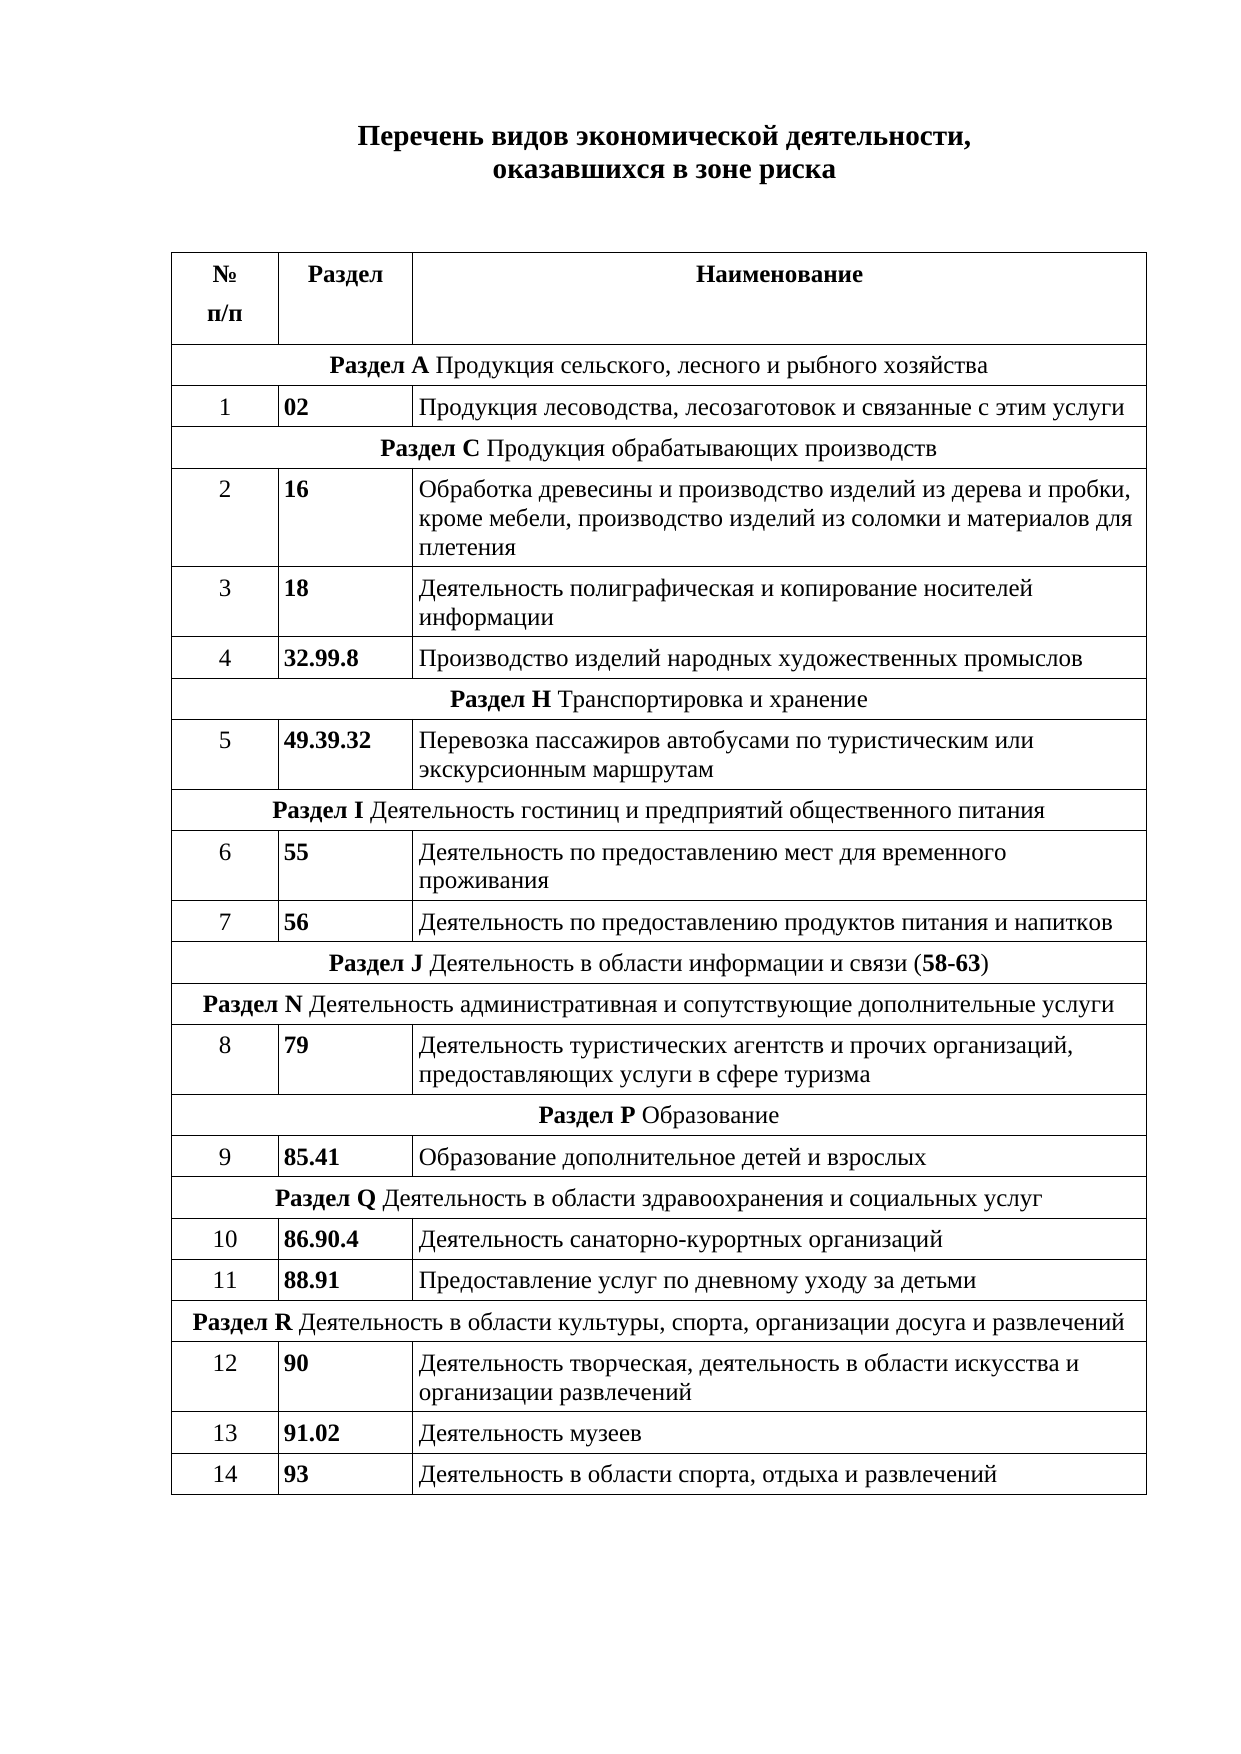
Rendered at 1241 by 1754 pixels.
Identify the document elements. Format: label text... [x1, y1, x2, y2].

table_cell Деятельность по предоставлению продуктов питания и напитков [413, 901, 1146, 941]
table_cell 10 [172, 1219, 278, 1259]
table_cell 79 [279, 1025, 412, 1094]
table_cell Продукция лесоводства, лесозаготовок и связанные с этим услуги [413, 386, 1146, 426]
table_cell 14 [172, 1454, 278, 1494]
table_cell Раздел J Деятельность в области информации и связи (58-63) [172, 942, 1146, 982]
table_cell 5 [172, 720, 278, 789]
table_cell 93 [279, 1454, 412, 1494]
table_cell 7 [172, 901, 278, 941]
table_cell 55 [279, 831, 412, 900]
table_cell 91.02 [279, 1412, 412, 1452]
title Перечень видов экономической деятельности, [177, 118, 1152, 152]
table_cell Раздел H Транспортировка и хранение [172, 679, 1146, 719]
table_cell Деятельность полиграфическая и копирование носителей информации [413, 567, 1146, 636]
table_cell Раздел I Деятельность гостиниц и предприятий общественного питания [172, 790, 1146, 830]
table_cell 02 [279, 386, 412, 426]
table_cell 49.39.32 [279, 720, 412, 789]
table_cell 3 [172, 567, 278, 636]
table_cell Образование дополнительное детей и взрослых [413, 1136, 1146, 1176]
table_cell Деятельность творческая, деятельность в области искусства и организации развлечений [413, 1342, 1146, 1411]
table_cell Раздел C Продукция обрабатывающих производств [172, 427, 1146, 467]
table_cell Деятельность туристических агентств и прочих организаций, предоставляющих услуги в сфере туризма [413, 1025, 1146, 1094]
table_cell 88.91 [279, 1260, 412, 1300]
table_cell Деятельность санаторно-курортных организаций [413, 1219, 1146, 1259]
table_header Наименование [413, 253, 1146, 344]
table_cell 8 [172, 1025, 278, 1094]
title оказавшихся в зоне риска [177, 152, 1152, 185]
table_cell 18 [279, 567, 412, 636]
table_cell Предоставление услуг по дневному уходу за детьми [413, 1260, 1146, 1300]
table_cell Деятельность по предоставлению мест для временного проживания [413, 831, 1146, 900]
table_cell Раздел N Деятельность административная и сопутствующие дополнительные услуги [172, 984, 1146, 1024]
table_cell 16 [279, 469, 412, 566]
table_cell Перевозка пассажиров автобусами по туристическим или экскурсионным маршрутам [413, 720, 1146, 789]
table_cell 1 [172, 386, 278, 426]
table_cell 11 [172, 1260, 278, 1300]
table_cell Деятельность в области спорта, отдыха и развлечений [413, 1454, 1146, 1494]
table_header № п/п [172, 253, 278, 344]
table_cell 12 [172, 1342, 278, 1411]
table_cell 32.99.8 [279, 637, 412, 677]
table_cell Раздел R Деятельность в области культуры, спорта, организации досуга и развлечений [172, 1301, 1146, 1341]
table_cell Раздел A Продукция сельского, лесного и рыбного хозяйства [172, 345, 1146, 385]
table_cell 90 [279, 1342, 412, 1411]
table_cell 6 [172, 831, 278, 900]
table_cell Раздел P Образование [172, 1095, 1146, 1135]
table_header Раздел [279, 253, 412, 344]
table_cell 2 [172, 469, 278, 566]
table_cell 4 [172, 637, 278, 677]
table_cell Производство изделий народных художественных промыслов [413, 637, 1146, 677]
table_cell 13 [172, 1412, 278, 1452]
table_cell 85.41 [279, 1136, 412, 1176]
table_cell 56 [279, 901, 412, 941]
table_cell 9 [172, 1136, 278, 1176]
table_cell 86.90.4 [279, 1219, 412, 1259]
table_cell Обработка древесины и производство изделий из дерева и пробки, кроме мебели, производство изделий из соломки и материалов для плетения [413, 469, 1146, 566]
table_cell Деятельность музеев [413, 1412, 1146, 1452]
table_cell Раздел Q Деятельность в области здравоохранения и социальных услуг [172, 1177, 1146, 1217]
